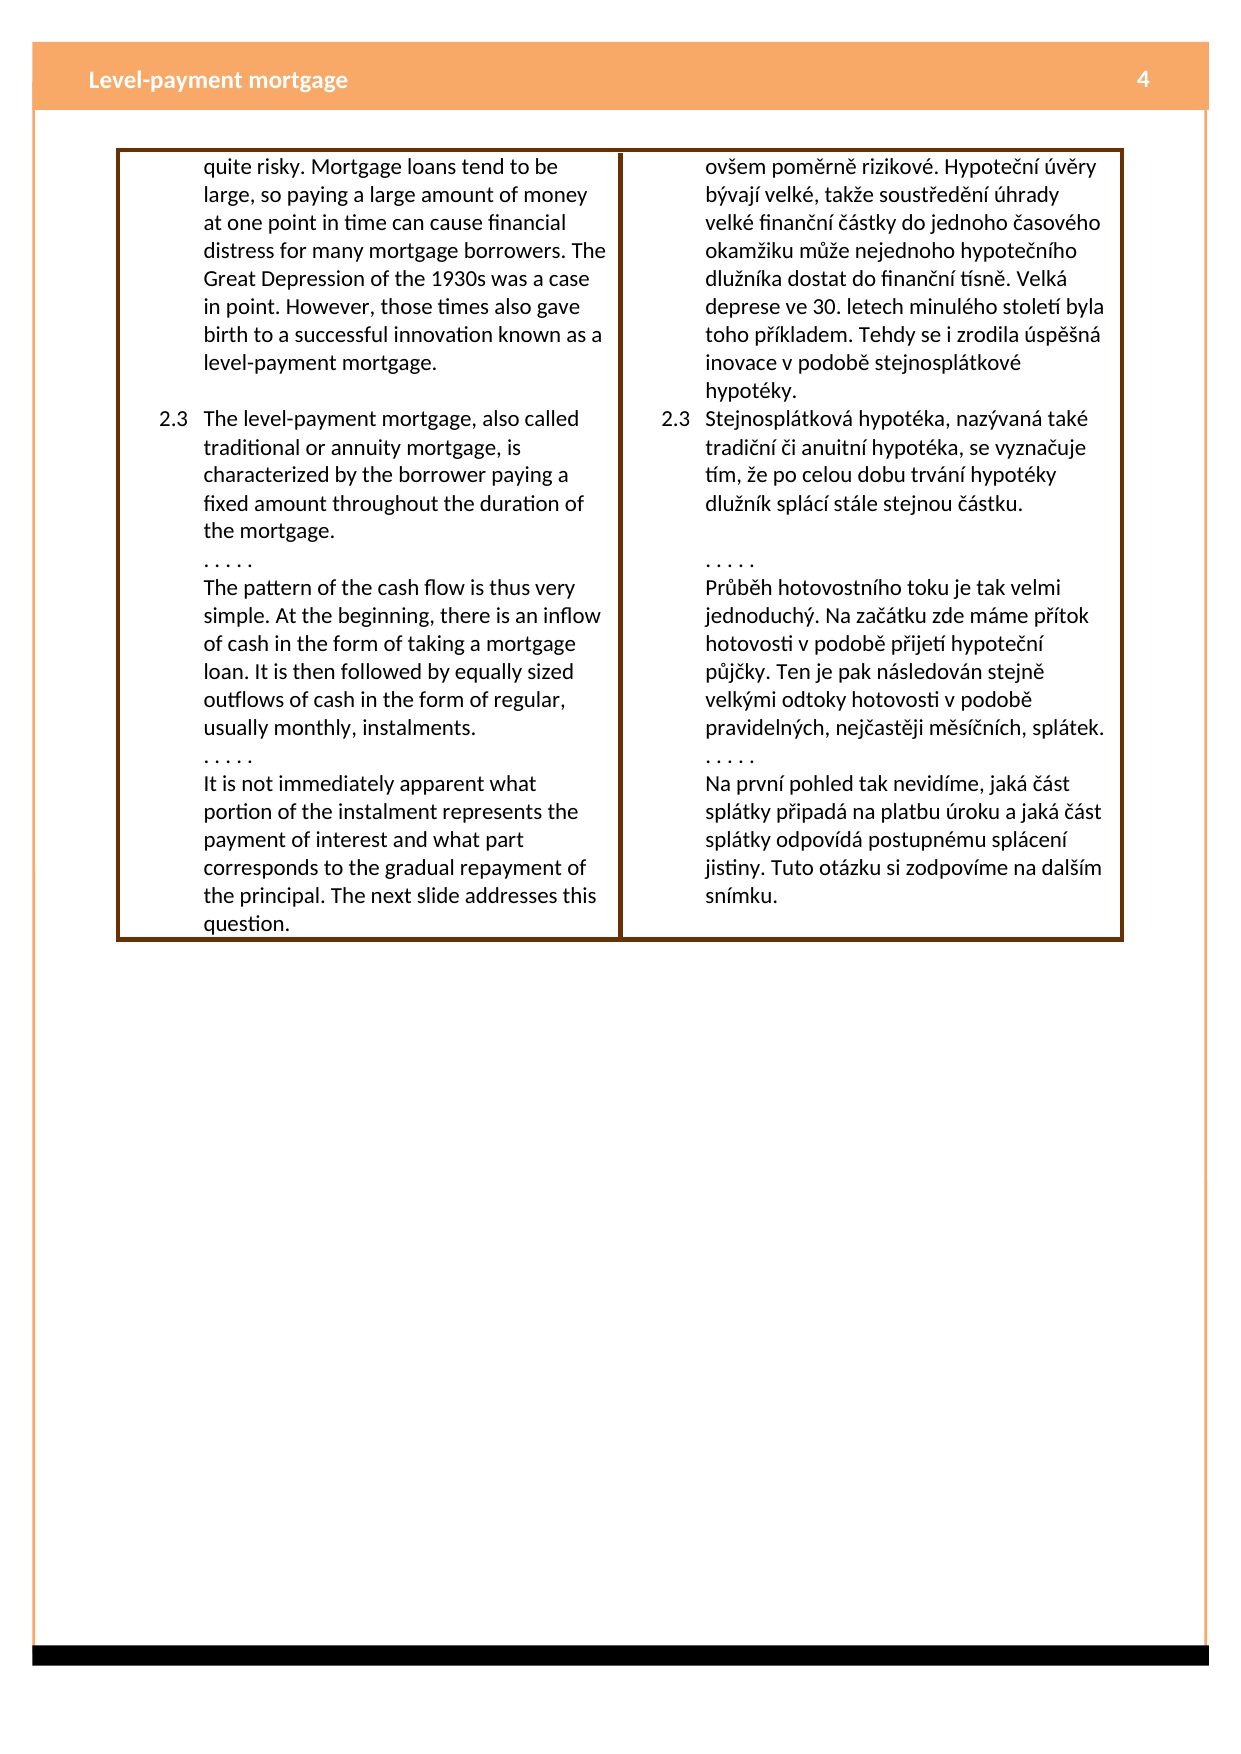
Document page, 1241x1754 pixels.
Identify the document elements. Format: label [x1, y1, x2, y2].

table_header [120, 152, 620, 937]
table_header [623, 152, 1120, 937]
